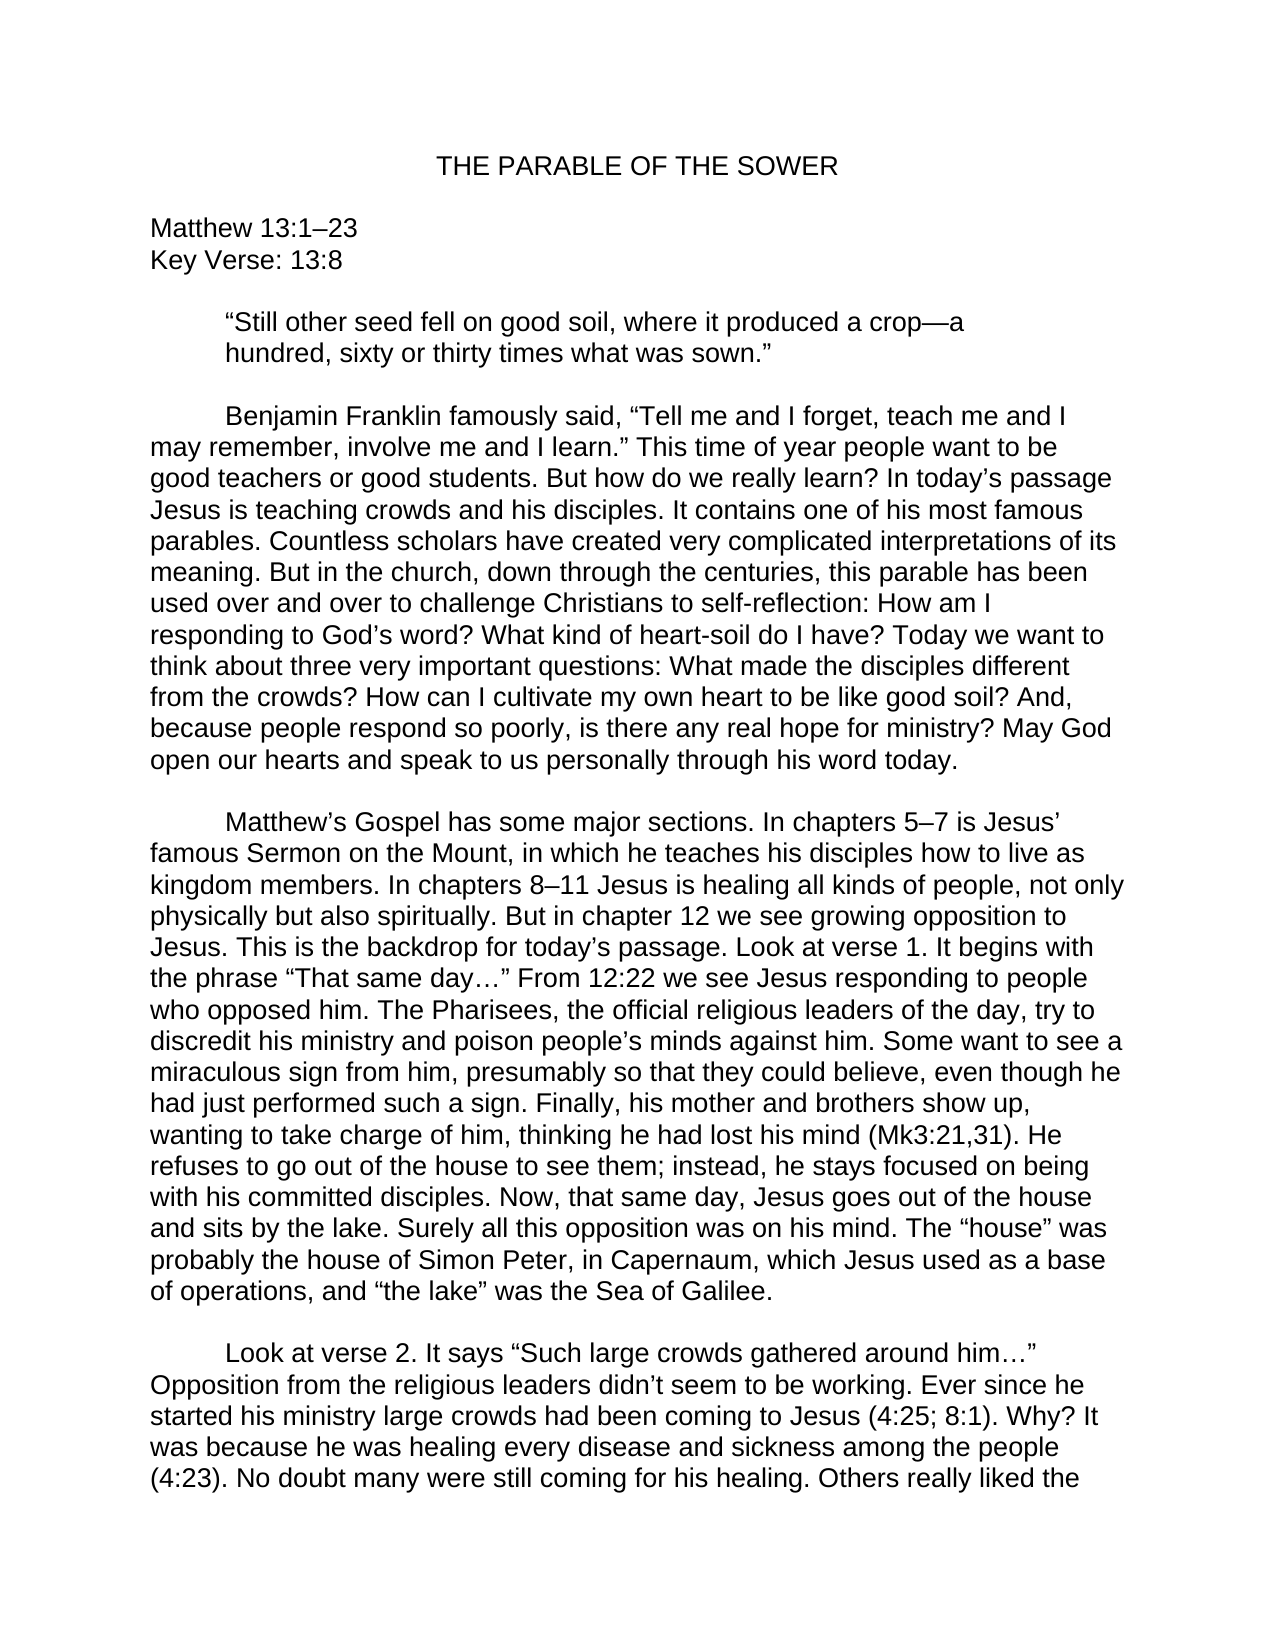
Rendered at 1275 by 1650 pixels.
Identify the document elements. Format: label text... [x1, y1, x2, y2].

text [150, 1337, 1125, 1494]
text Matthew’s Gospel has some major sections. In chapters 5–7 is Jesus’ famous Sermon on the Mount, in which he teaches his disciples how to live as kingdom members. In chapters 8–11 Jesus is healing all kinds of people, not only physically but also spiritually. But in chapter 12 we see growing opposition to Jesus. This is the backdrop for today’s passage. Look at verse 1. It begins with the phrase “That same day…” From 12:22 we see Jesus responding to people who opposed him. The Pharisees, the official religious leaders of the day, try to discredit his ministry and poison people’s minds against him. Some want to see a miraculous sign from him, presumably so that they could believe, even though he had just performed such a sign. Finally, his mother and brothers show up, wanting to take charge of him, thinking he had lost his mind (Mk3:21,31). He refuses to go out of the house to see them; instead, he stays focused on being with his committed disciples. Now, that same day, Jesus goes out of the house and sits by the lake. Surely all this opposition was on his mind. The “house” was probably the house of Simon Peter, in Capernaum, which Jesus used as a base of operations, and “the lake” was the Sea of Galilee. [150, 806, 1125, 1306]
text Benjamin Franklin famously said, “Tell me and I forget, teach me and I may remember, involve me and I learn.” This time of year people want to be good teachers or good students. But how do we really learn? In today’s passage Jesus is teaching crowds and his disciples. It contains one of his most famous parables. Countless scholars have created very complicated interpretations of its meaning. But in the church, down through the centuries, this parable has been used over and over to challenge Christians to self-reflection: How am I responding to God’s word? What kind of heart-soil do I have? Today we want to think about three very important questions: What made the disciples different from the crowds? How can I cultivate my own heart to be like good soil? And, because people respond so poorly, is there any real hope for ministry? May God open our hearts and speak to us personally through his word today. [150, 400, 1125, 775]
text “Still other seed fell on good soil, where it produced a crop—a hundred, sixty or thirty times what was sown.” [225, 306, 1050, 369]
text Matthew 13:1–23 [150, 212, 1125, 244]
text THE PARABLE OF THE SOWER [150, 150, 1125, 181]
text Key Verse: 13:8 [150, 244, 1125, 275]
